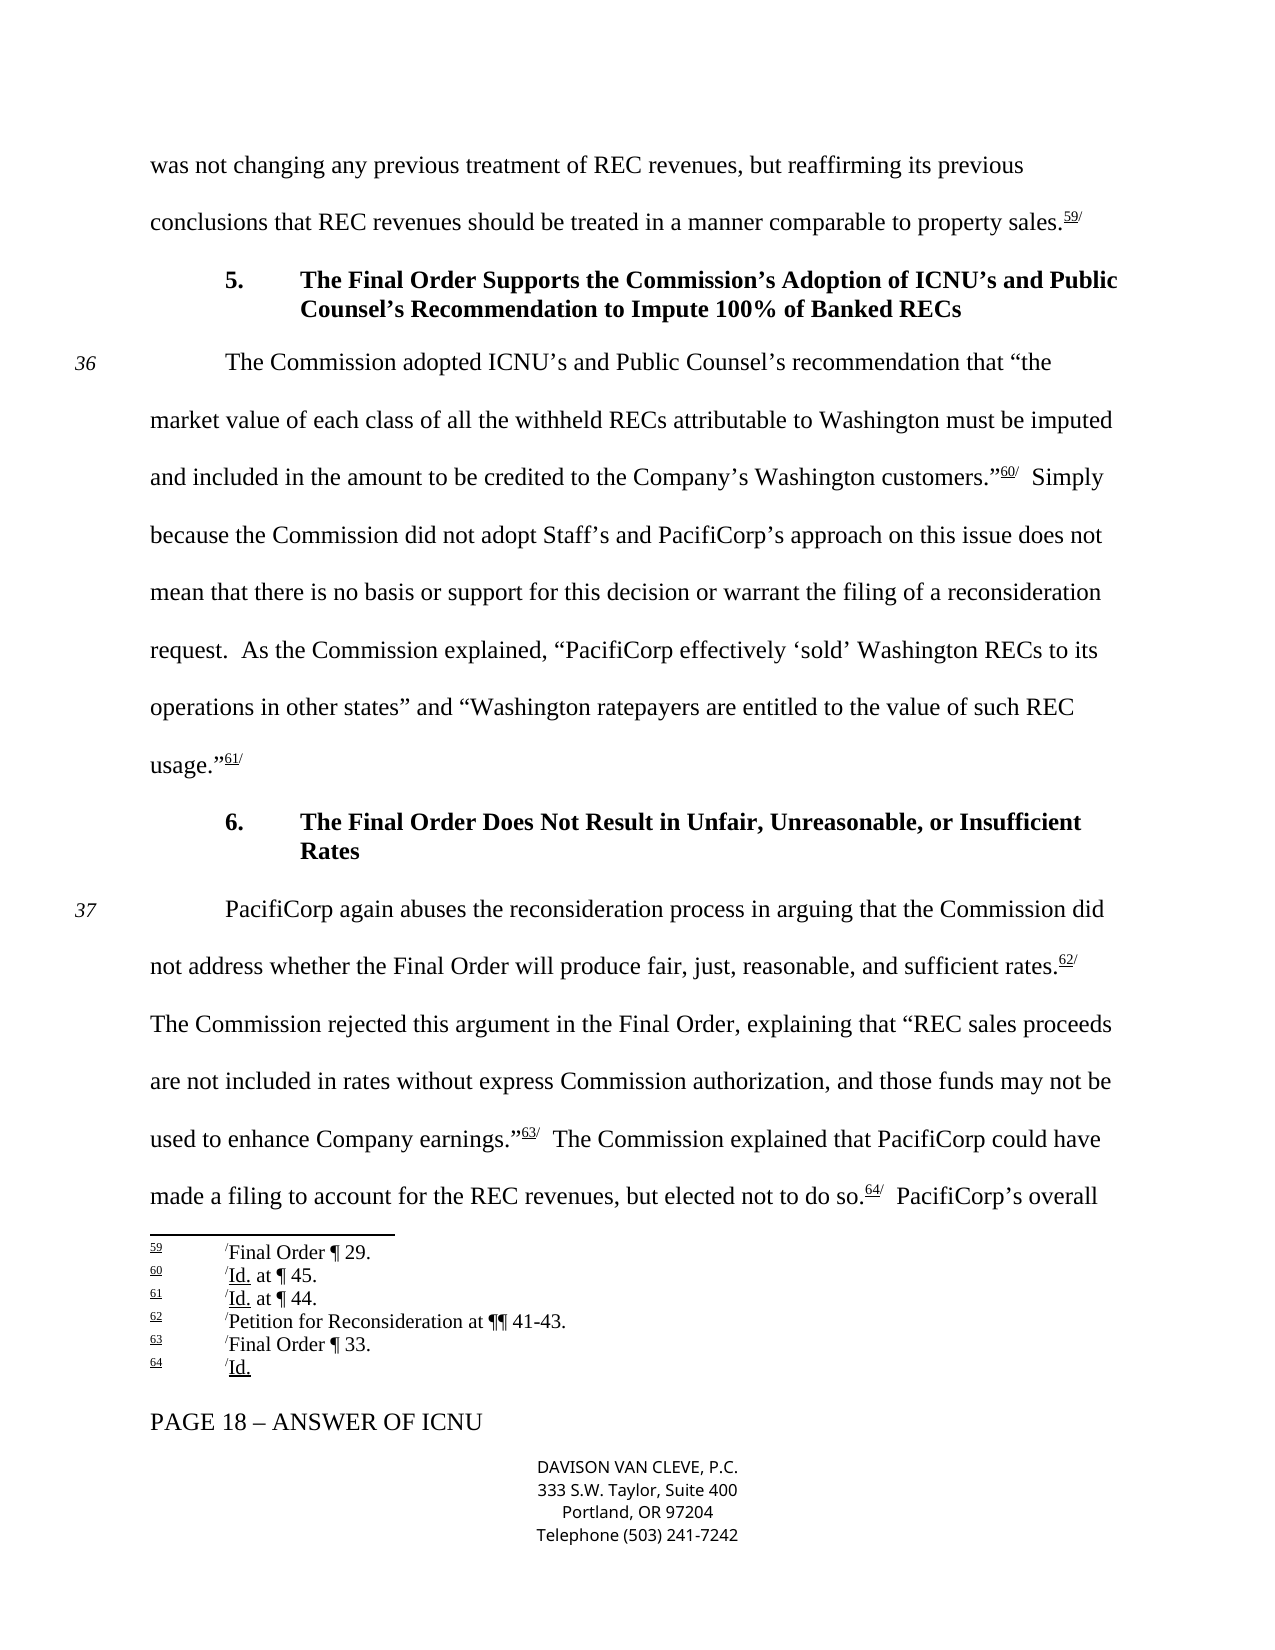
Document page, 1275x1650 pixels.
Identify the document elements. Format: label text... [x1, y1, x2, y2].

text The Commission adopted ICNU’s and Public Counsel’s recommendation that “the market value of each class of all the withheld RECs attributable to Washington must be imputed and included in the amount to be credited to the Company’s Washington customers.”/ Simply because the Commission did not adopt Staff’s and PacifiCorp’s approach on this issue does not mean that there is no basis or support for this decision or warrant the filing of a reconsideration request. As the Commission explained, “PacifiCorp effectively ‘sold’ Washington RECs to its operations in other states” and “Washington ratepayers are entitled to the value of such REC usage.”/ [75, 347, 1125, 779]
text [75, 894, 1125, 1210]
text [75, 150, 1125, 236]
list 6. The Final Order Does Not Result in Unfair, Unreasonable, or Insufficient Rates [225, 807, 1125, 865]
list 5. The Final Order Supports the Commission’s Adoption of ICNU’s and Public Counsel’s Recommendation to Impute 100% of Banked RECs [225, 265, 1125, 322]
